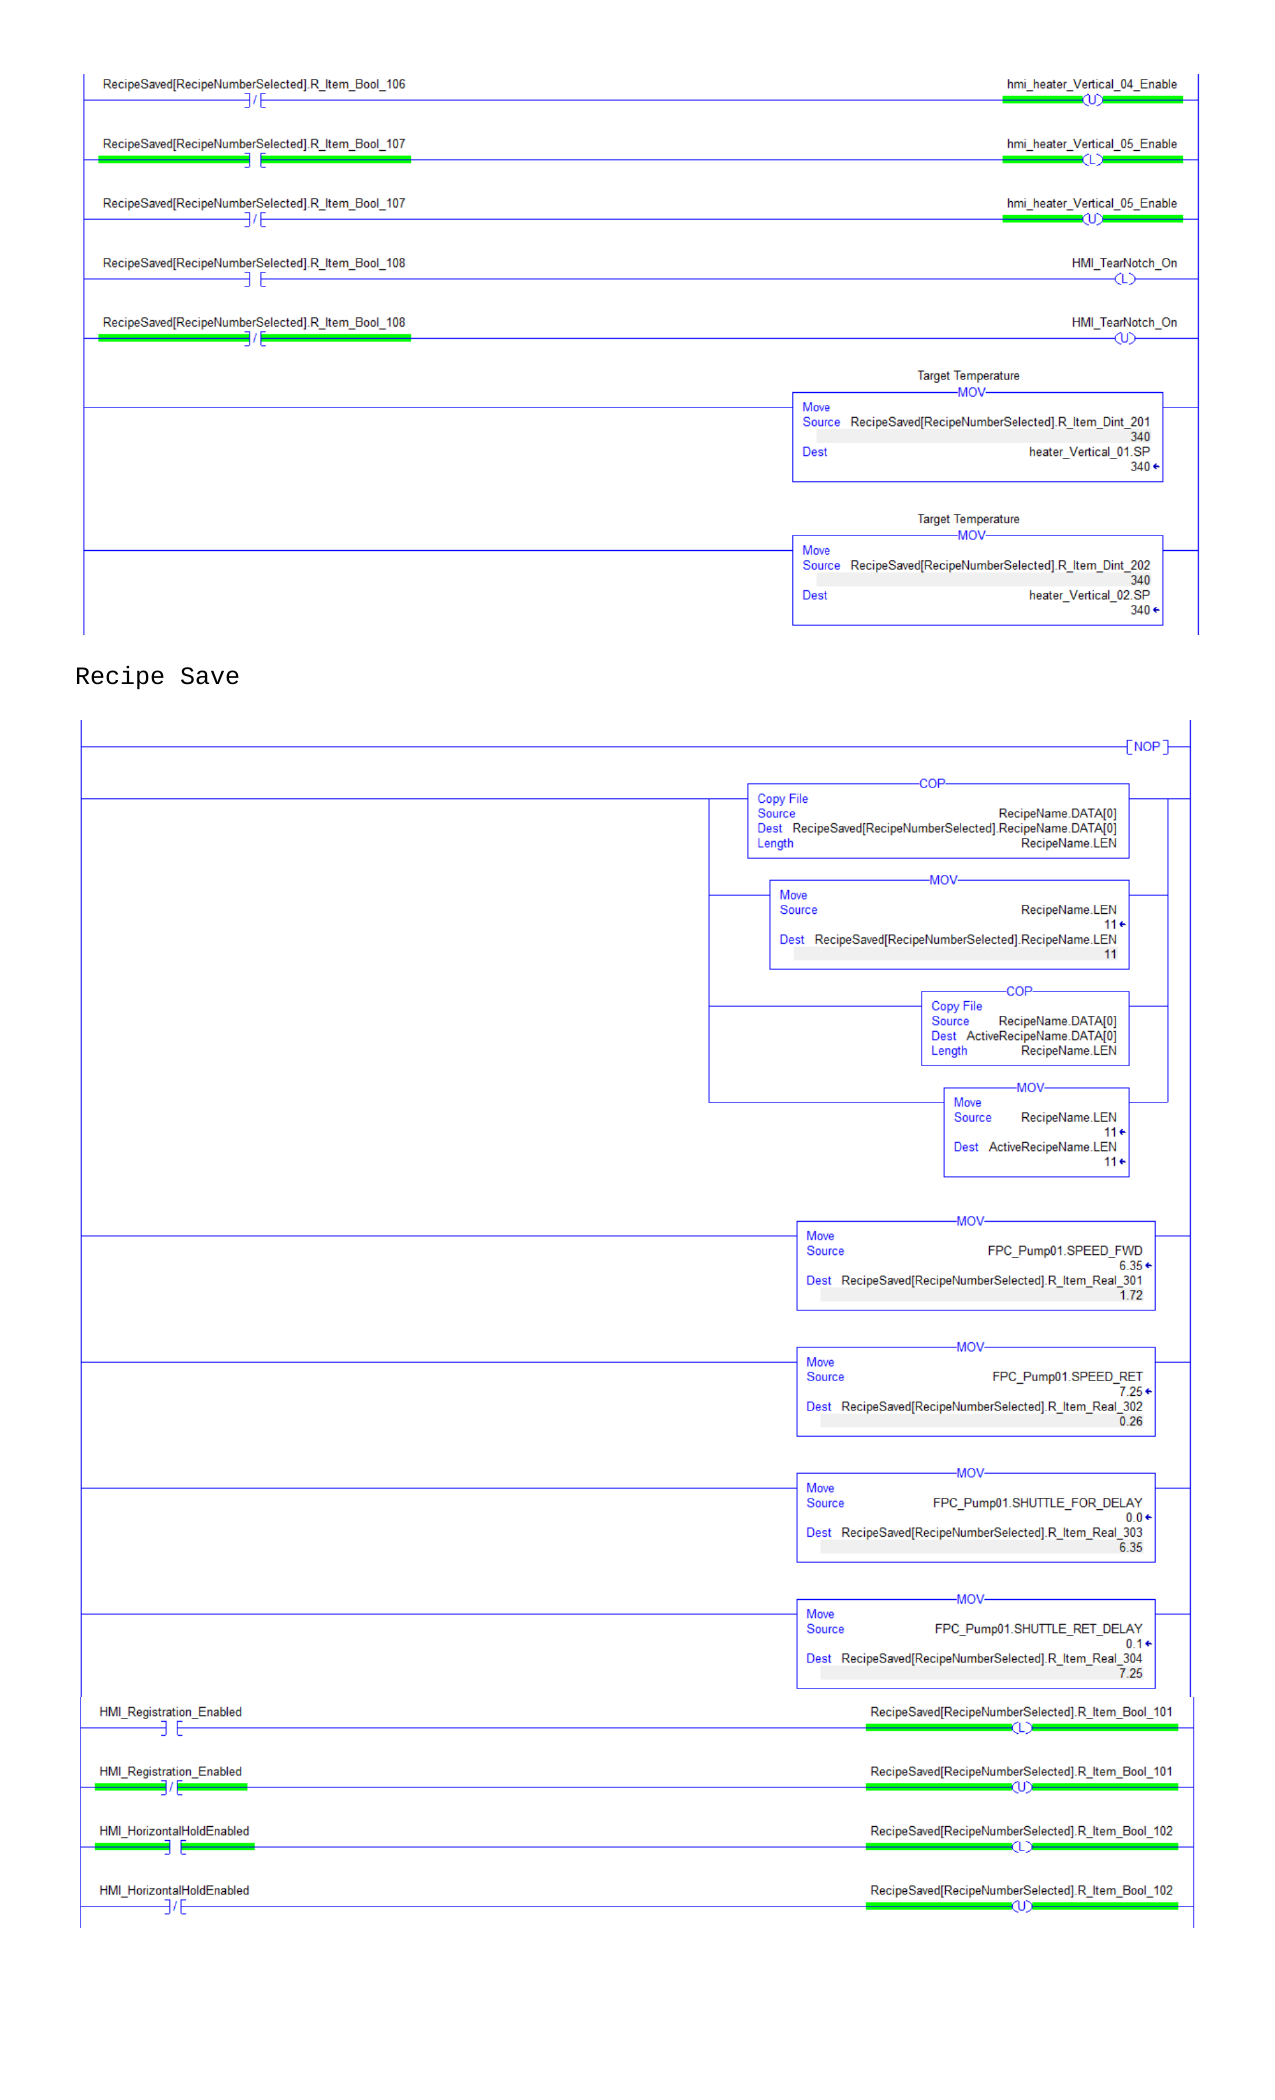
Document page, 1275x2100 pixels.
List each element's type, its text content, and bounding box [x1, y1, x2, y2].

picture [75, 74, 1200, 635]
text Recipe Save [75, 663, 1200, 692]
picture [75, 720, 1200, 1928]
